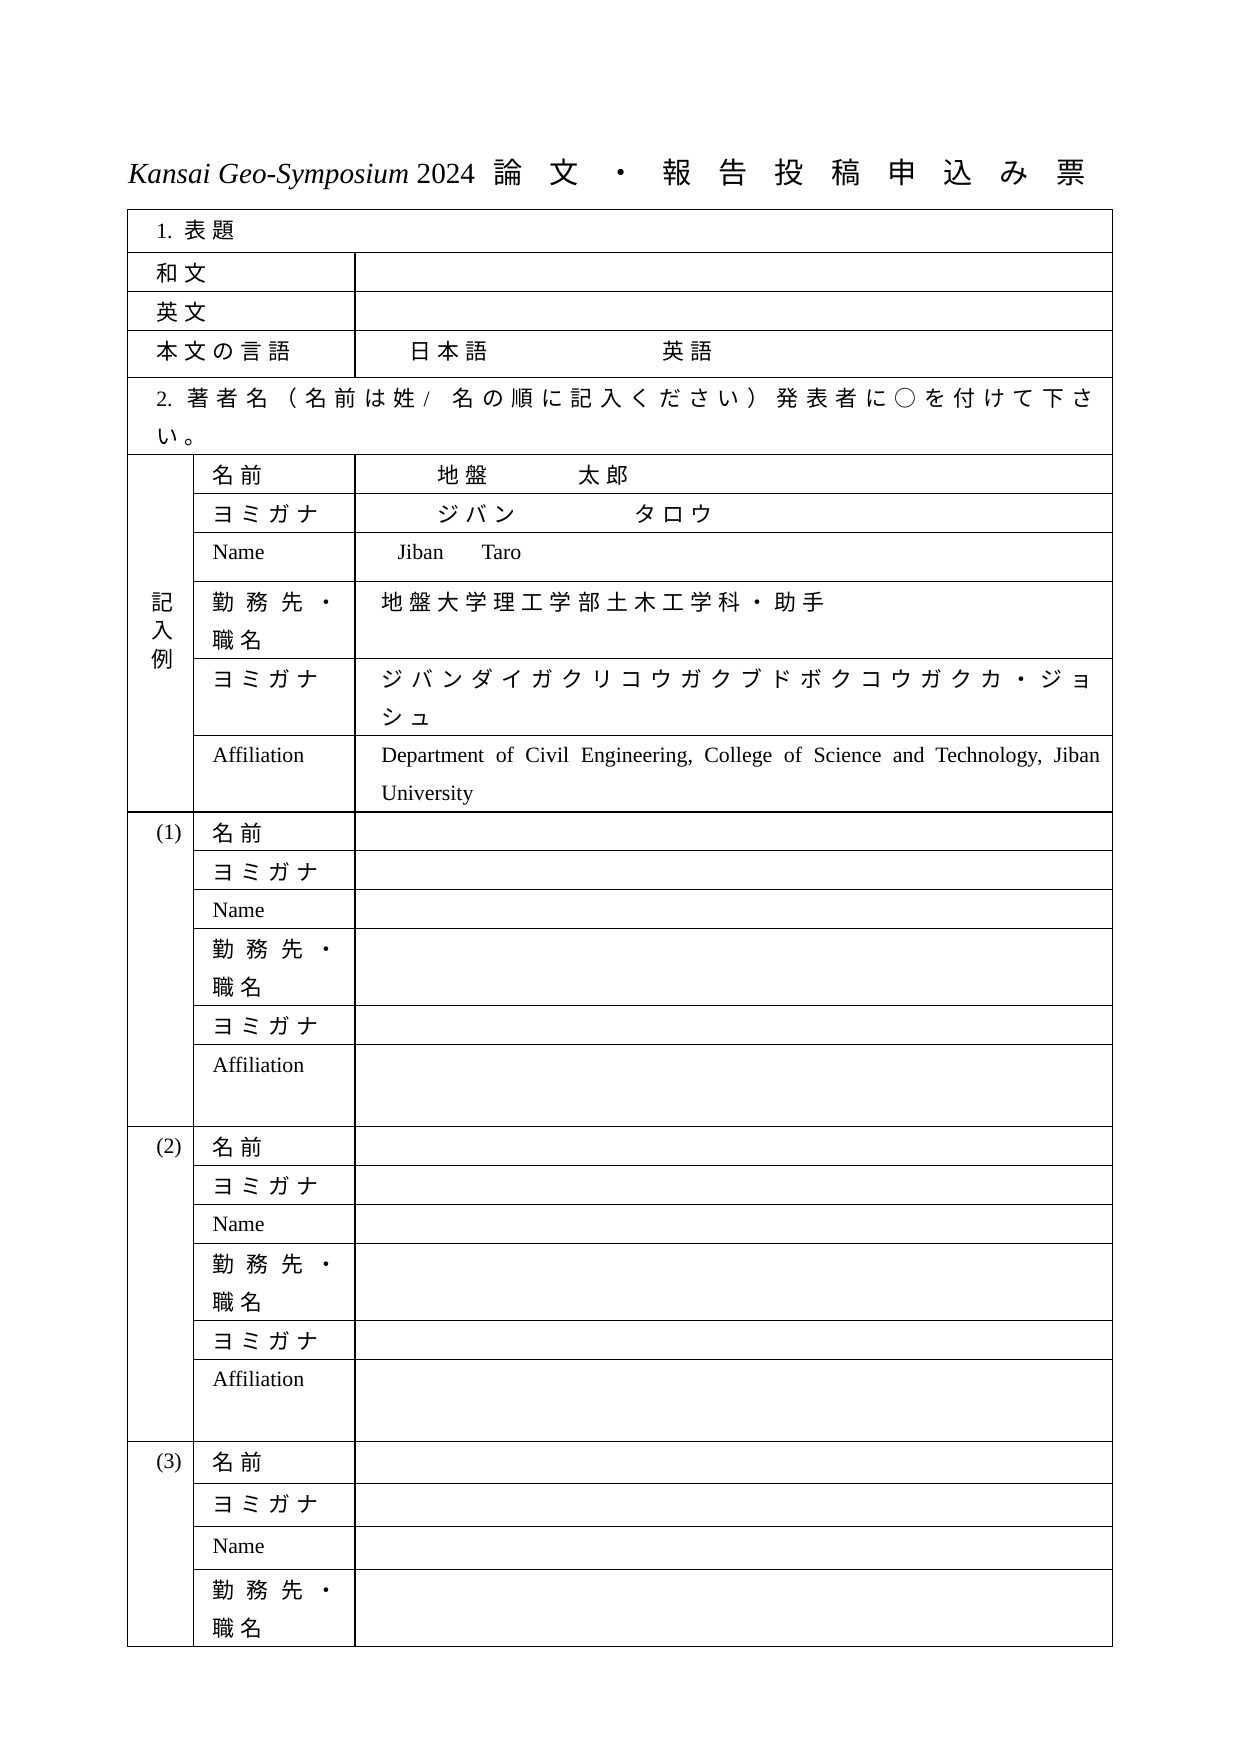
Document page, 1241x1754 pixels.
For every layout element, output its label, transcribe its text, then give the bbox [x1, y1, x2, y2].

table_cell ジバンダイガクリコウガクブドボクコウガクカ・ジョシュ [356, 659, 1112, 734]
table_cell 記入例 [128, 455, 193, 811]
table_cell 本文の言語 [128, 331, 354, 377]
table_cell 勤務先・職名 [194, 1244, 354, 1319]
table_cell 勤務先・職名 [194, 1570, 354, 1646]
table_cell ヨミガナ [194, 1166, 354, 1204]
table_cell ヨミガナ [194, 851, 354, 889]
table_cell ヨミガナ [194, 1321, 354, 1358]
table_cell 英文 [128, 292, 354, 330]
table_cell [356, 851, 1112, 889]
table_cell 地盤大学理工学部土木工学科・助手 [356, 582, 1112, 658]
table_cell Name [194, 890, 354, 928]
table_cell [356, 1442, 1112, 1482]
table_cell [356, 1484, 1112, 1526]
table_cell Affiliation [194, 1045, 354, 1126]
table_cell 勤務先・職名 [194, 929, 354, 1005]
table_cell Name [194, 533, 354, 581]
table_cell (1) [128, 813, 193, 1126]
table_cell [356, 1527, 1112, 1569]
table_cell 名前 [194, 455, 354, 493]
table_cell [356, 292, 1112, 330]
table_cell 名前 [194, 1127, 354, 1165]
table_cell 日本語 英語 [356, 331, 1112, 377]
table_cell 2. 著者名（名前は姓/名の順に記入ください）発表者に○を付けて下さい。 [128, 378, 1112, 454]
table_cell 名前 [194, 1442, 354, 1482]
table_cell (2) [128, 1127, 193, 1441]
table_cell [356, 253, 1112, 291]
table_cell Affiliation [194, 1360, 354, 1441]
table_cell ヨミガナ [194, 659, 354, 734]
table_cell [356, 813, 1112, 850]
table_cell [356, 1127, 1112, 1165]
table_cell Name [194, 1205, 354, 1243]
table_cell [356, 1570, 1112, 1646]
table_cell [356, 929, 1112, 1005]
table_cell (3) [128, 1442, 193, 1646]
table_header 1. 表題 [128, 210, 1112, 252]
table_cell Affiliation [194, 736, 354, 811]
table_cell Jiban Taro [356, 533, 1112, 581]
table_cell Name [194, 1527, 354, 1569]
table_cell ヨミガナ [194, 494, 354, 532]
text Kansai Geo-Symposium 2024 論文・報告投稿申込み票 [128, 133, 1112, 209]
table_cell [356, 1244, 1112, 1319]
table_cell 名前 [194, 813, 354, 850]
table_cell Department of Civil Engineering, College of Science and Technology, Jiban University [356, 736, 1112, 811]
table_cell ヨミガナ [194, 1006, 354, 1044]
table_cell ジバン タロウ [356, 494, 1112, 532]
table_cell [356, 1006, 1112, 1044]
table_cell [356, 890, 1112, 928]
table_cell 地盤 太郎 [356, 455, 1112, 493]
table_cell 勤務先・職名 [194, 582, 354, 658]
table_cell ヨミガナ [194, 1484, 354, 1526]
table_cell [356, 1360, 1112, 1441]
table_cell [356, 1166, 1112, 1204]
table_cell [356, 1321, 1112, 1358]
table_cell [356, 1045, 1112, 1126]
table_cell [356, 1205, 1112, 1243]
table_cell 和文 [128, 253, 354, 291]
